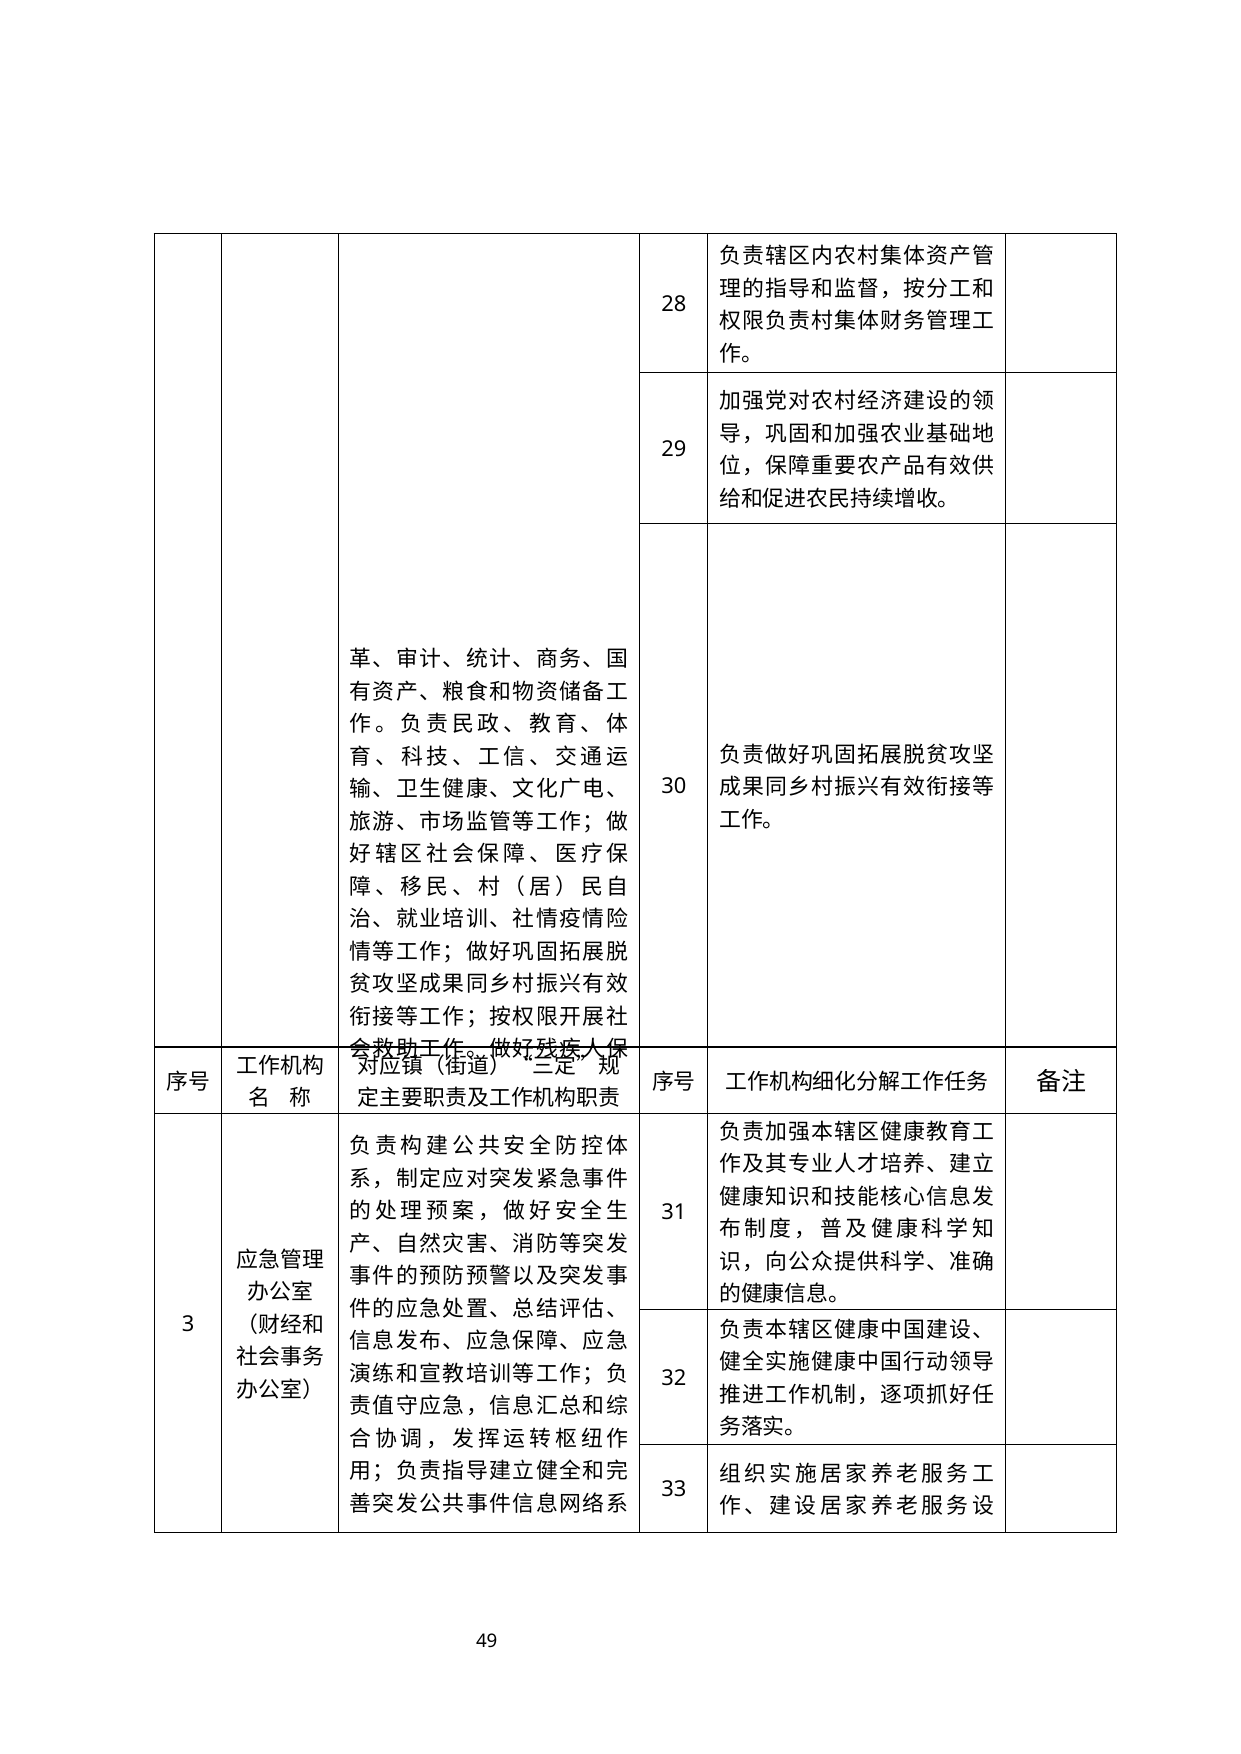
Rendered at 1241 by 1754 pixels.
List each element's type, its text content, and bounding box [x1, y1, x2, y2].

table_cell 工作机构细化分解工作任务 [708, 1048, 1005, 1112]
table_cell 负责辖区内农村集体资产管理的指导和监督，按分工和权限负责村集体财务管理工作。 [708, 234, 1005, 372]
table_cell 30 [640, 524, 707, 1046]
table_cell [1006, 524, 1116, 1046]
table_cell 序号 [640, 1048, 707, 1112]
table_cell 28 [640, 234, 707, 372]
table_cell [1006, 234, 1116, 372]
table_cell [708, 1445, 1005, 1532]
table_cell 负责本辖区健康中国建设、健全实施健康中国行动领导推进工作机制，逐项抓好任务落实。 [708, 1310, 1005, 1443]
table_cell 32 [640, 1310, 707, 1443]
table_cell 33 [640, 1445, 707, 1532]
table_cell 负责加强本辖区健康教育工作及其专业人才培养、建立健康知识和技能核心信息发布制度，普及健康科学知识，向公众提供科学、准确的健康信息。 [708, 1114, 1005, 1308]
table_cell 29 [640, 373, 707, 522]
table_cell 31 [640, 1114, 707, 1308]
table_cell 应急管理办公室（财经和社会事务办公室） [222, 1114, 338, 1532]
table_cell 负责构建公共安全防控体系，制定应对突发紧急事件的处理预案，做好安全生产、自然灾害、消防等突发事件的预防预警以及突发事件的应急处置、总结评估、信息发布、应急保障、应急演练和宣教培训等工作；负责值守应急，信息汇总和综合协调，发挥运转枢纽作用；负责指导建立健全和完善突发公共事件信息网络系统；负责群体性、突发性事件的统筹协调指挥工作；负责督促指导街道所属单位、农村、社区及企业建立健全应急队伍，检查各项应急处置措施落实工作。负责辖区护林和森林草原防火职责。负责辖区地震管理工作。负责街道财务、农村合同、农村和社区财务管理及农民减负工作；负责代理村集体资金，对村集体财务收支情况进行监督。负责内部审计监督相关工作。负责发展改革、审计、统计、商务、国有资产、粮食和物资储备工作。负责民政、教育、体育、科技、工信、交通运输、卫生健康、文化广电、旅游、市场监管等工作；做好辖区社会保障、医疗保障、移民、村（居）民自治、就业培训、社情疫情险情等工作；做好巩固拓展脱贫攻坚成果同乡村振兴有效衔接等工作；按权限开展社会救助工作。做好残疾人保障工作。按权限负责村民委员会的设立、撤销、范围调整等工作。负责辖区农民负担监管工作，组织开展农民负担专项检查。按权限落实好农村重点改革任务。负责辖区爱国卫生日常工作，领导辖区内传染病防治工作，组织开展群众性卫生活动，进行预防传染病的健康教育。负责辖区内村务公开工作的指导、监督。 [339, 1114, 639, 1532]
table_cell 负责做好巩固拓展脱贫攻坚成果同乡村振兴有效衔接等工作。 [708, 524, 1005, 1046]
table_cell 工作机构 名 称 [222, 1048, 338, 1112]
table_cell [1006, 1114, 1116, 1308]
table_cell [1006, 1445, 1116, 1532]
table_cell 加强党对农村经济建设的领导，巩固和加强农业基础地位，保障重要农产品有效供给和促进农民持续增收。 [708, 373, 1005, 522]
table_cell 序号 [155, 1048, 221, 1112]
table_cell [1006, 373, 1116, 522]
table_cell 对应镇（街道）“三定”规定主要职责及工作机构职责 [339, 1048, 639, 1112]
table_cell 备注 [1006, 1048, 1116, 1112]
table_cell 3 [155, 1114, 221, 1532]
table_cell [1006, 1310, 1116, 1443]
